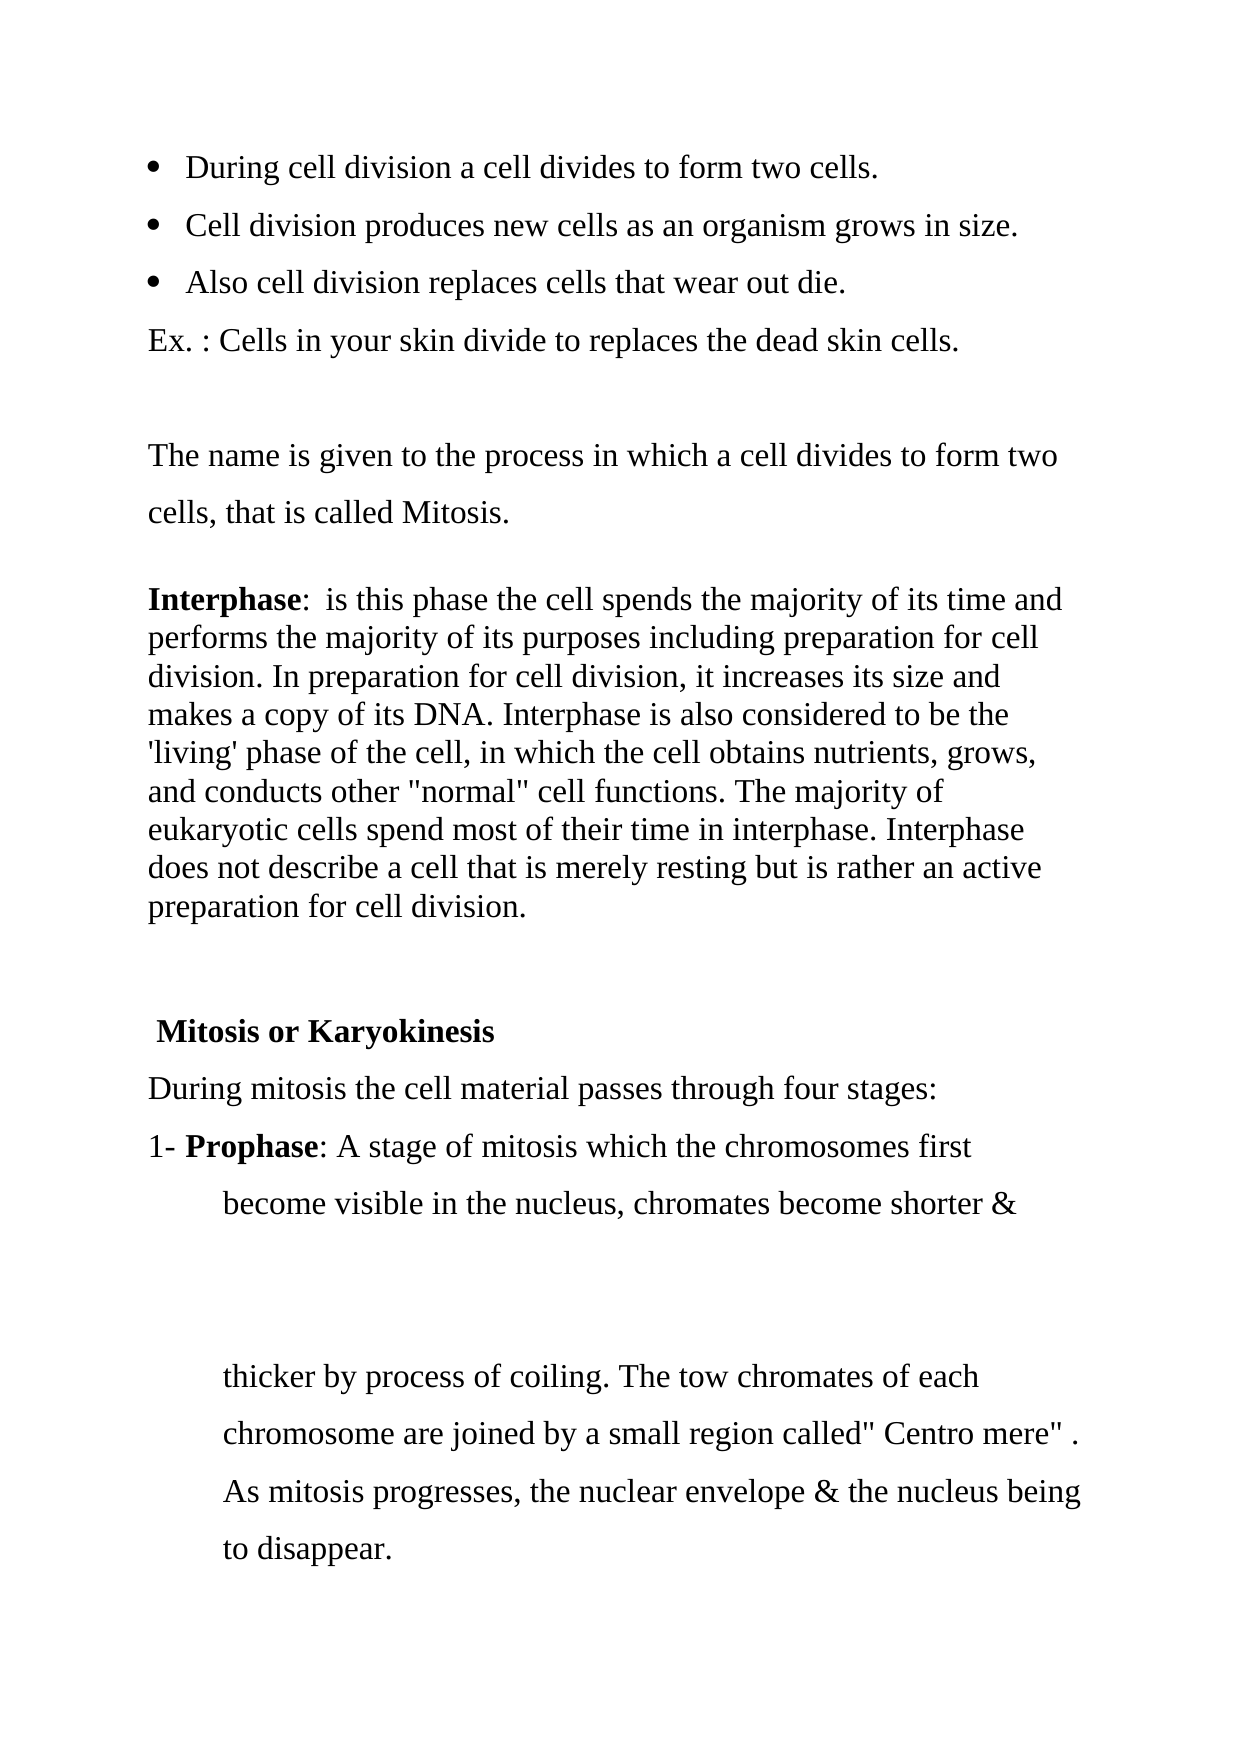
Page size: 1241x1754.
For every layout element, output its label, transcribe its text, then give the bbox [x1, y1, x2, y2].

list Also cell division replaces cells that wear out die. [148, 263, 1092, 301]
text become visible in the nucleus, chromates become shorter & [223, 1183, 1092, 1222]
list During cell division a cell divides to form two cells. [148, 148, 1092, 186]
list Cell division produces new cells as an organism grows in size. [148, 205, 1092, 243]
text During mitosis the cell material passes through four stages: [148, 1068, 1092, 1107]
text Interphase: is this phase the cell spends the majority of its time and performs the majority of its purposes including preparation for cell division. In preparation for cell division, it increases its size and makes a copy of its DNA. Interphase is also considered to be the 'living' phase of the cell, in which the cell obtains nutrients, grows, and conducts other "normal" cell functions. The majority of eukaryotic cells spend most of their time in interphase. Interphase does not describe a cell that is merely resting but is rather an active preparation for cell division. [148, 579, 1092, 924]
text thicker by process of coiling. The tow chromates of each chromosome are joined by a small region called" Centro mere" . As mitosis progresses, the nuclear envelope & the nucleus being to disappear. [223, 1356, 1092, 1567]
text The name is given to the process in which a cell divides to form two cells, that is called Mitosis. [148, 435, 1092, 531]
list Prophase: A stage of mitosis which the chromosomes first [148, 1126, 1092, 1164]
text Ex. : Cells in your skin divide to replaces the dead skin cells. [148, 320, 1092, 358]
text Mitosis or Karyokinesis [148, 1011, 1092, 1049]
